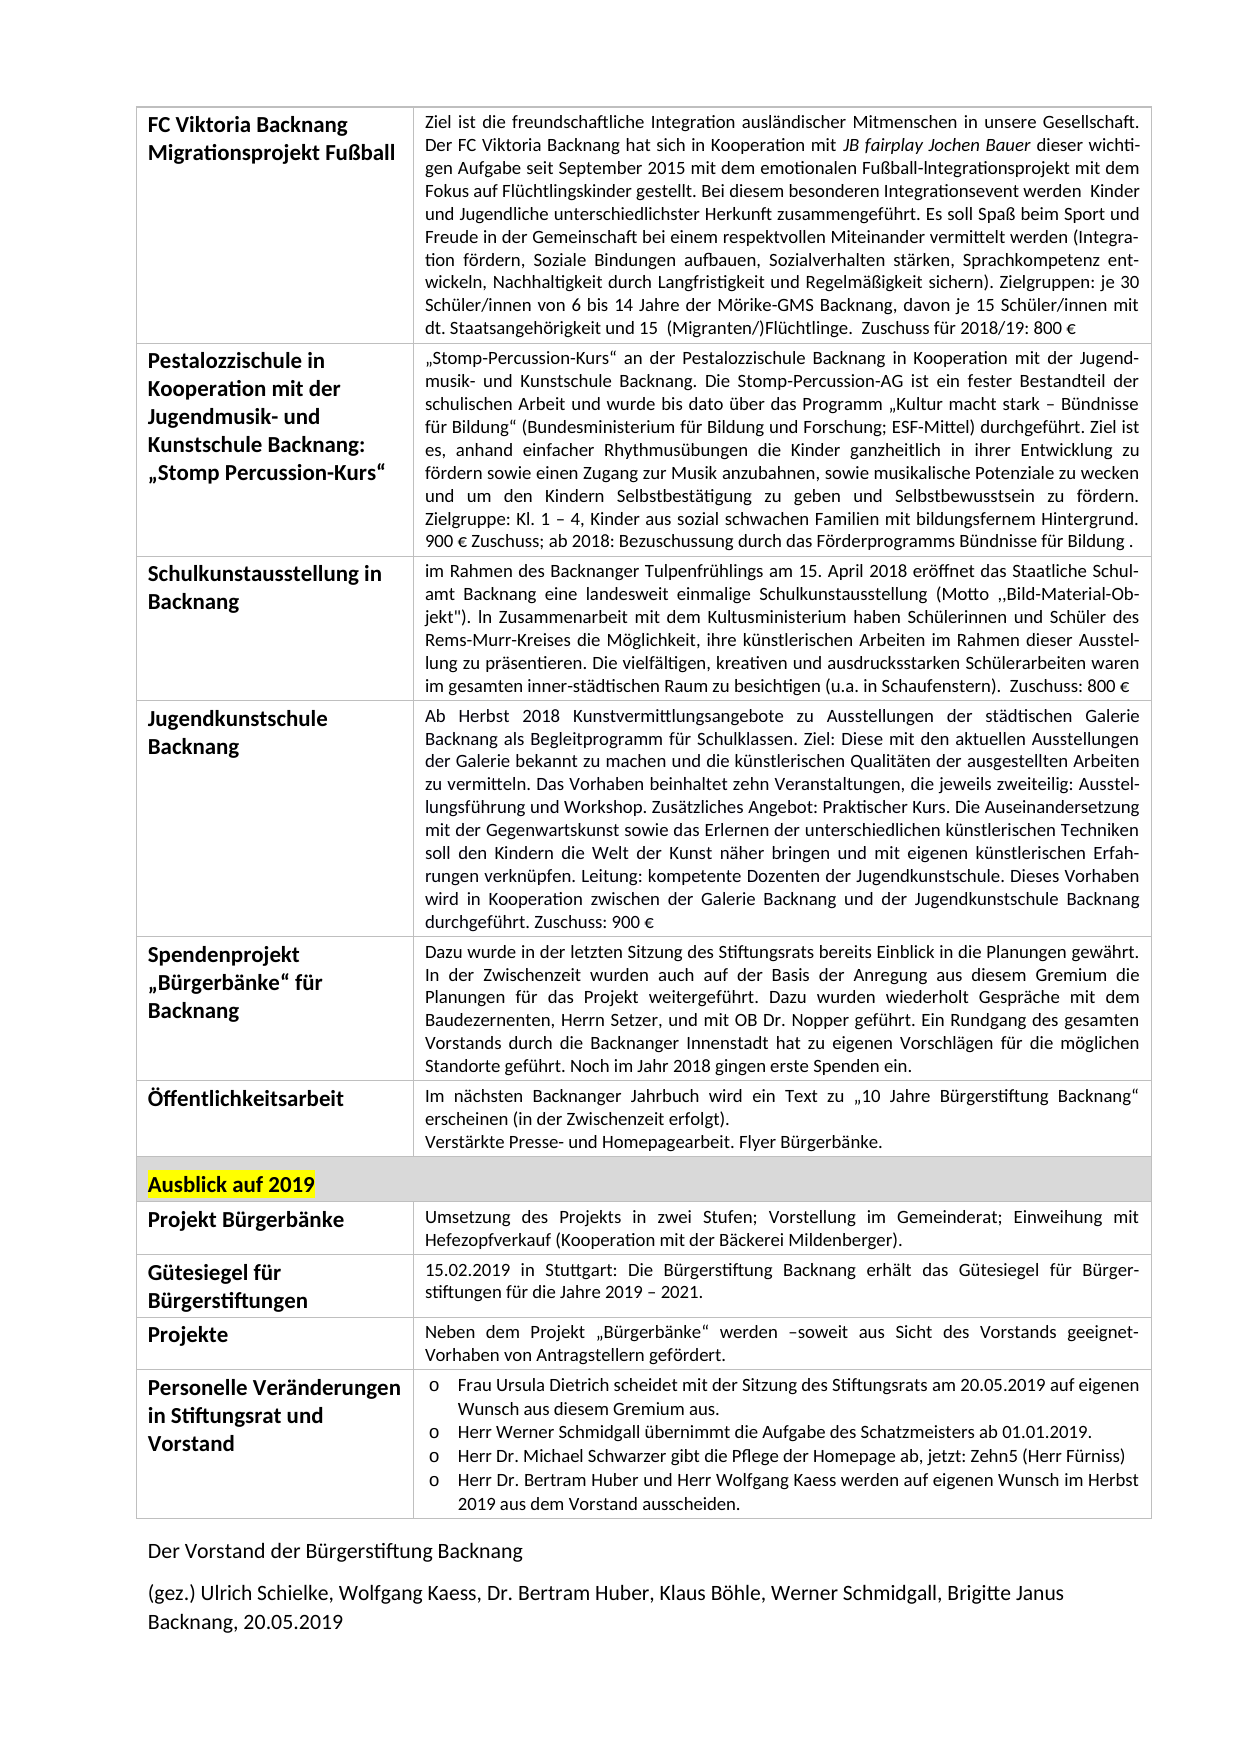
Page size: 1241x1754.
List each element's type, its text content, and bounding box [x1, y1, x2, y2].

table_cell Neben dem Projekt „Bürgerbänke“ werden –soweit aus Sicht des Vorstands geeignet- Vorhaben von Antragstellern gefördert. [414, 1318, 1151, 1369]
table_cell Im nächsten Backnanger Jahrbuch wird ein Text zu „10 Jahre Bürgerstiftung Backnang“ erscheinen (in der Zwischenzeit erfolgt). Verstärkte Presse- und Homepagearbeit. Flyer Bürgerbänke. [414, 1081, 1151, 1156]
table_cell Schulkunstausstellung in Backnang [137, 557, 413, 700]
table_cell Dazu wurde in der letzten Sitzung des Stiftungsrats bereits Einblick in die Planungen gewährt. In der Zwischenzeit wurden auch auf der Basis der Anregung aus diesem Gremium die Planungen für das Projekt weitergeführt. Dazu wurden wiederholt Gespräche mit dem Baudezernenten, Herrn Setzer, und mit OB Dr. Nopper geführt. Ein Rundgang des gesamten Vorstands durch die Backnanger Innenstadt hat zu eigenen Vorschlägen für die möglichen Standorte geführt. Noch im Jahr 2018 gingen erste Spenden ein. [414, 937, 1151, 1080]
table_cell Ausblick auf 2019 [137, 1157, 1151, 1201]
table_cell Ziel ist die freundschaftliche Integration ausländischer Mitmenschen in unsere Gesellschaft. Der FC Viktoria Backnang hat sich in Kooperation mit JB fairplay Jochen Bauer dieser wichti-gen Aufgabe seit September 2015 mit dem emotionalen Fußball-lntegrationsprojekt mit dem Fokus auf Flüchtlingskinder gestellt. Bei diesem besonderen Integrationsevent werden Kinder und Jugendliche unterschiedlichster Herkunft zusammengeführt. Es soll Spaß beim Sport und Freude in der Gemeinschaft bei einem respektvollen Miteinander vermittelt werden (Integra-tion fördern, Soziale Bindungen aufbauen, Sozialverhalten stärken, Sprachkompetenz ent-wickeln, Nachhaltigkeit durch Langfristigkeit und Regelmäßigkeit sichern). Zielgruppen: je 30 Schüler/innen von 6 bis 14 Jahre der Mörike-GMS Backnang, davon je 15 Schüler/innen mit dt. Staatsangehörigkeit und 15 (Migranten/)Flüchtlinge. Zuschuss für 2018/19: 800 € [414, 108, 1151, 342]
table_cell Ab Herbst 2018 Kunstvermittlungsangebote zu Ausstellungen der städtischen Galerie Backnang als Begleitprogramm für Schulklassen. Ziel: Diese mit den aktuellen Ausstellungen der Galerie bekannt zu machen und die künstlerischen Qualitäten der ausgestellten Arbeiten zu vermitteln. Das Vorhaben beinhaltet zehn Veranstaltungen, die jeweils zweiteilig: Ausstel-lungsführung und Workshop. Zusätzliches Angebot: Praktischer Kurs. Die Auseinandersetzung mit der Gegenwartskunst sowie das Erlernen der unterschiedlichen künstlerischen Techniken soll den Kindern die Welt der Kunst näher bringen und mit eigenen künstlerischen Erfah-rungen verknüpfen. Leitung: kompetente Dozenten der Jugendkunstschule. Dieses Vorhaben wird in Kooperation zwischen der Galerie Backnang und der Jugendkunstschule Backnang durchgeführt. Zuschuss: 900 € [414, 701, 1151, 936]
table_cell „Stomp-Percussion-Kurs“ an der Pestalozzischule Backnang in Kooperation mit der Jugend-musik- und Kunstschule Backnang. Die Stomp-Percussion-AG ist ein fester Bestandteil der schulischen Arbeit und wurde bis dato über das Programm „Kultur macht stark – Bündnisse für Bildung“ (Bundesministerium für Bildung und Forschung; ESF-Mittel) durchgeführt. Ziel ist es, anhand einfacher Rhythmusübungen die Kinder ganzheitlich in ihrer Entwicklung zu fördern sowie einen Zugang zur Musik anzubahnen, sowie musikalische Potenziale zu wecken und um den Kindern Selbstbestätigung zu geben und Selbstbewusstsein zu fördern. Zielgruppe: Kl. 1 – 4, Kinder aus sozial schwachen Familien mit bildungsfernem Hintergrund. 900 € Zuschuss; ab 2018: Bezuschussung durch das Förderprogramms Bündnisse für Bildung . [414, 344, 1151, 556]
text Backnang, 20.05.2019 [148, 1608, 1092, 1635]
table_cell Spendenprojekt „Bürgerbänke“ für Backnang [137, 937, 413, 1080]
table_cell Projekte [137, 1318, 413, 1369]
table_cell Frau Ursula Dietrich scheidet mit der Sitzung des Stiftungsrats am 20.05.2019 auf eigenen Wunsch aus diesem Gremium aus. Herr Werner Schmidgall übernimmt die Aufgabe des Schatzmeisters ab 01.01.2019. Herr Dr. Michael Schwarzer gibt die Pflege der Homepage ab, jetzt: Zehn5 (Herr Fürniss) Herr Dr. Bertram Huber und Herr Wolfgang Kaess werden auf eigenen Wunsch im Herbst 2019 aus dem Vorstand ausscheiden. [414, 1370, 1151, 1517]
table_cell Pestalozzischule in Kooperation mit der Jugendmusik- und Kunstschule Backnang: „Stomp Percussion-Kurs“ [137, 344, 413, 556]
table_cell Öffentlichkeitsarbeit [137, 1081, 413, 1156]
table_cell Gütesiegel für Bürgerstiftungen [137, 1255, 413, 1317]
table_cell 15.02.2019 in Stuttgart: Die Bürgerstiftung Backnang erhält das Gütesiegel für Bürger-stiftungen für die Jahre 2019 – 2021. [414, 1255, 1151, 1317]
table_cell Personelle Veränderungen in Stiftungsrat und Vorstand [137, 1370, 413, 1517]
table_cell Der Vorstand der Bürgerstiftung Backnang (gez.) Ulrich Schielke, Wolfgang Kaess, Dr. Bertram Huber, Klaus Böhle, Werner Schmidgall, Brigitte Janus [136, 1519, 1152, 1608]
table_cell Umsetzung des Projekts in zwei Stufen; Vorstellung im Gemeinderat; Einweihung mit Hefezopfverkauf (Kooperation mit der Bäckerei Mildenberger). [414, 1202, 1151, 1254]
table_cell FC Viktoria Backnang Migrationsprojekt Fußball [137, 108, 413, 342]
table_cell Projekt Bürgerbänke [137, 1202, 413, 1254]
table_cell Jugendkunstschule Backnang [137, 701, 413, 936]
table_cell im Rahmen des Backnanger Tulpenfrühlings am 15. April 2018 eröffnet das Staatliche Schul-amt Backnang eine landesweit einmalige Schulkunstausstellung (Motto ,,Bild-Material-Ob-jekt"). ln Zusammenarbeit mit dem Kultusministerium haben Schülerinnen und Schüler des Rems-Murr-Kreises die Möglichkeit, ihre künstlerischen Arbeiten im Rahmen dieser Ausstel-lung zu präsentieren. Die vielfältigen, kreativen und ausdrucksstarken Schülerarbeiten waren im gesamten inner-städtischen Raum zu besichtigen (u.a. in Schaufenstern). Zuschuss: 800 € [414, 557, 1151, 700]
